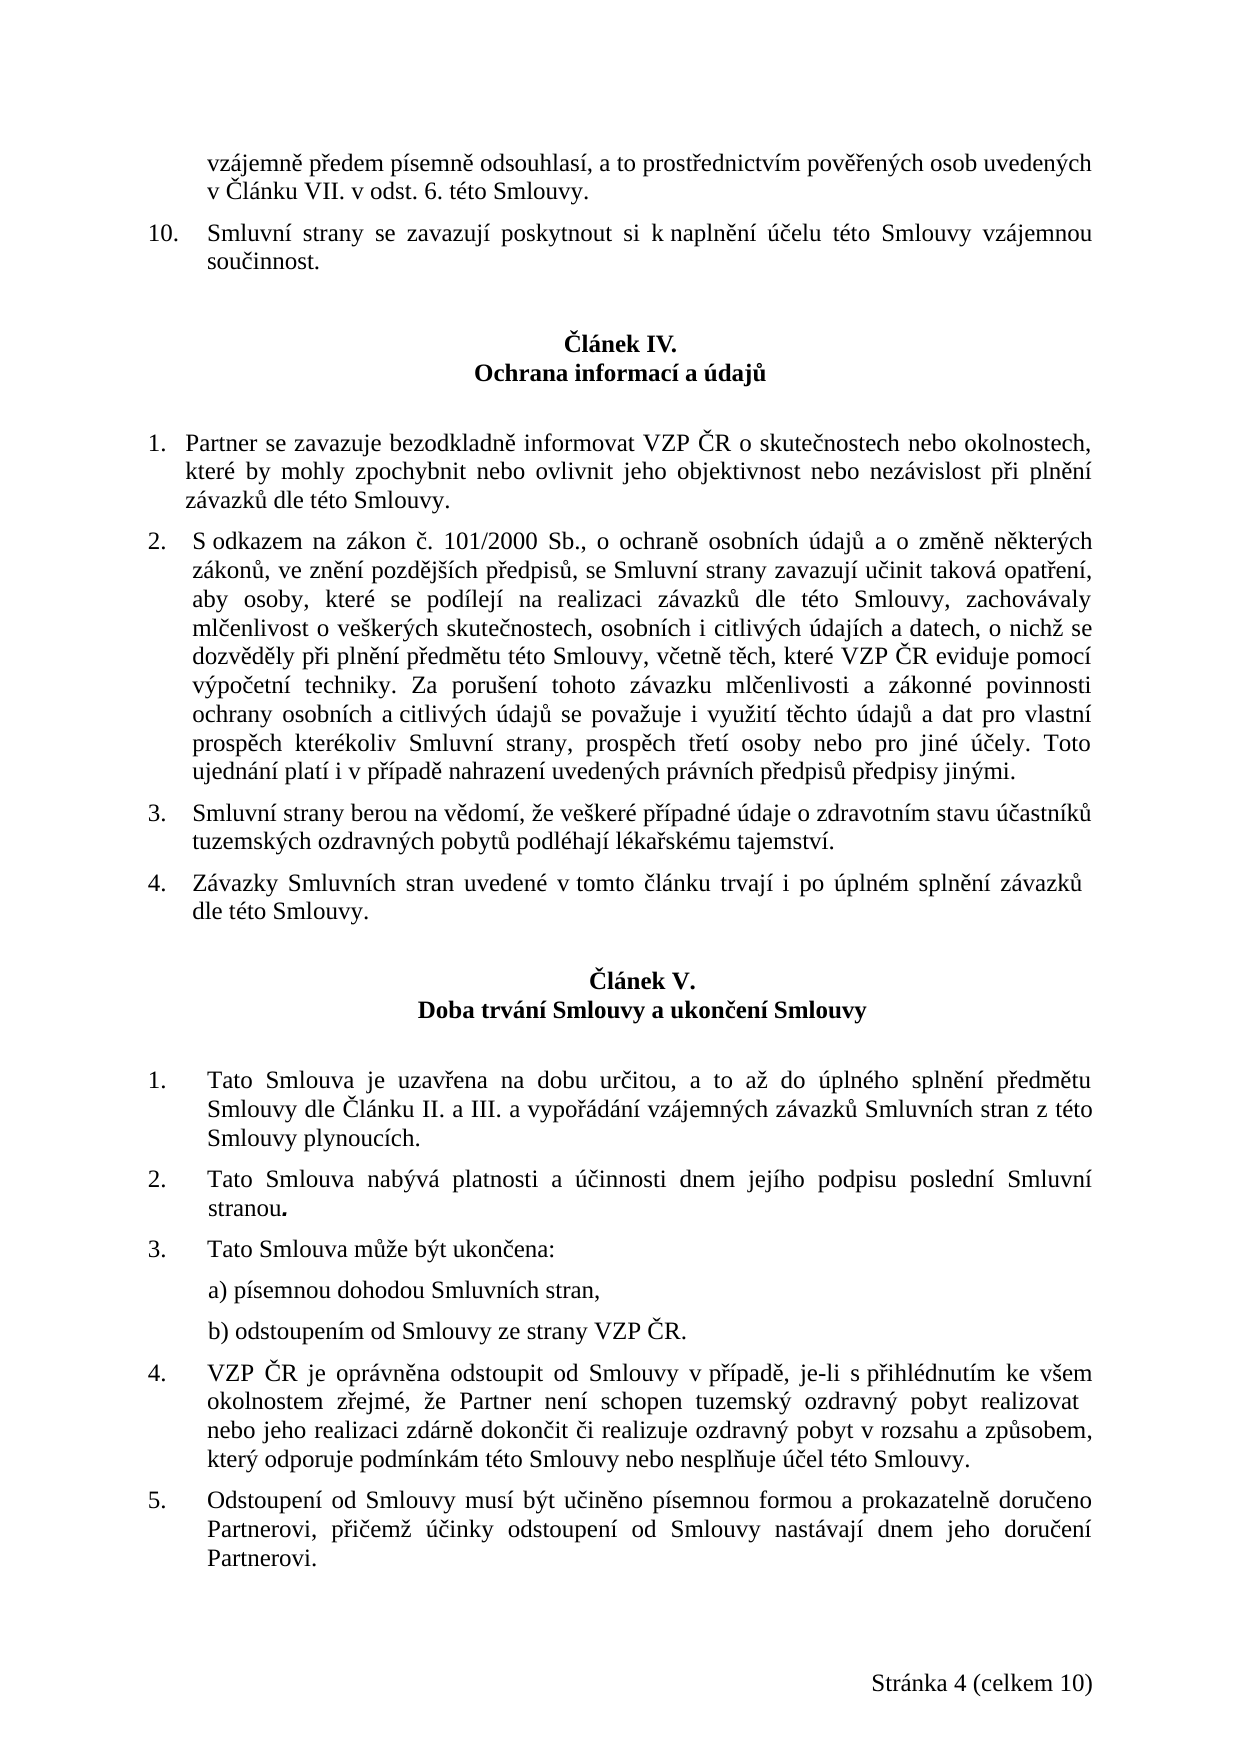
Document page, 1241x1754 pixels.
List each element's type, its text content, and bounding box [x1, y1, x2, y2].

text Ochrana informací a údajů [148, 358, 1093, 386]
list Tato Smlouva je uzavřena na dobu určitou, a to až do úplného splnění předmětu Smlouvy dle Článku II. a III. a vypořádání vzájemných závazků Smluvních stran z této Smlouvy plynoucích. [148, 1065, 1093, 1151]
text 4. VZP ČR je oprávněna odstoupit od Smlouvy v případě, je-li s přihlédnutím ke všem okolnostem zřejmé, že Partner není schopen tuzemský ozdravný pobyt realizovat nebo jeho realizaci zdárně dokončit či realizuje ozdravný pobyt v rozsahu a způsobem, který odporuje podmínkám této Smlouvy nebo nesplňuje účel této Smlouvy. [148, 1358, 1093, 1473]
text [148, 148, 1093, 205]
text Článek IV. [148, 329, 1093, 358]
list Smluvní strany berou na vědomí, že veškeré případné údaje o zdravotním stavu účastníků tuzemských ozdravných pobytů podléhají lékařskému tajemství. [148, 798, 1093, 855]
list S odkazem na zákon č. 101/2000 Sb., o ochraně osobních údajů a o změně některých zákonů, ve znění pozdějších předpisů, se Smluvní strany zavazují učinit taková opatření, aby osoby, které se podílejí na realizaci závazků dle této Smlouvy, zachovávaly mlčenlivost o veškerých skutečnostech, osobních i citlivých údajích a datech, o nichž se dozvěděly při plnění předmětu této Smlouvy, včetně těch, které VZP ČR eviduje pomocí výpočetní techniky. Za porušení tohoto závazku mlčenlivosti a zákonné povinnosti ochrany osobních a citlivých údajů se považuje i využití těchto údajů a dat pro vlastní prospěch kterékoliv Smluvní strany, prospěch třetí osoby nebo pro jiné účely. Toto ujednání platí i v případě nahrazení uvedených právních předpisů předpisy jinými. [148, 526, 1093, 785]
text b) odstoupením od Smlouvy ze strany VZP ČR. [208, 1316, 1093, 1345]
text Článek V. [192, 966, 1093, 995]
list Závazky Smluvních stran uvedené v tomto článku trvají i po úplném splnění závazků dle této Smlouvy. [148, 868, 1093, 925]
text 10. Smluvní strany se zavazují poskytnout si k naplnění účelu této Smlouvy vzájemnou součinnost. [148, 218, 1093, 275]
text 5. Odstoupení od Smlouvy musí být učiněno písemnou formou a prokazatelně doručeno Partnerovi, přičemž účinky odstoupení od Smlouvy nastávají dnem jeho doručení Partnerovi. [148, 1485, 1093, 1571]
list Tato Smlouva může být ukončena: [148, 1234, 1093, 1263]
list Tato Smlouva nabývá platnosti a účinnosti dnem jejího podpisu poslední Smluvní stranou. [148, 1164, 1093, 1221]
text a) písemnou dohodou Smluvních stran, [208, 1275, 1093, 1304]
text Doba trvání Smlouvy a ukončení Smlouvy [192, 995, 1093, 1024]
list Partner se zavazuje bezodkladně informovat VZP ČR o skutečnostech nebo okolnostech, které by mohly zpochybnit nebo ovlivnit jeho objektivnost nebo nezávislost při plnění závazků dle této Smlouvy. [148, 428, 1093, 514]
